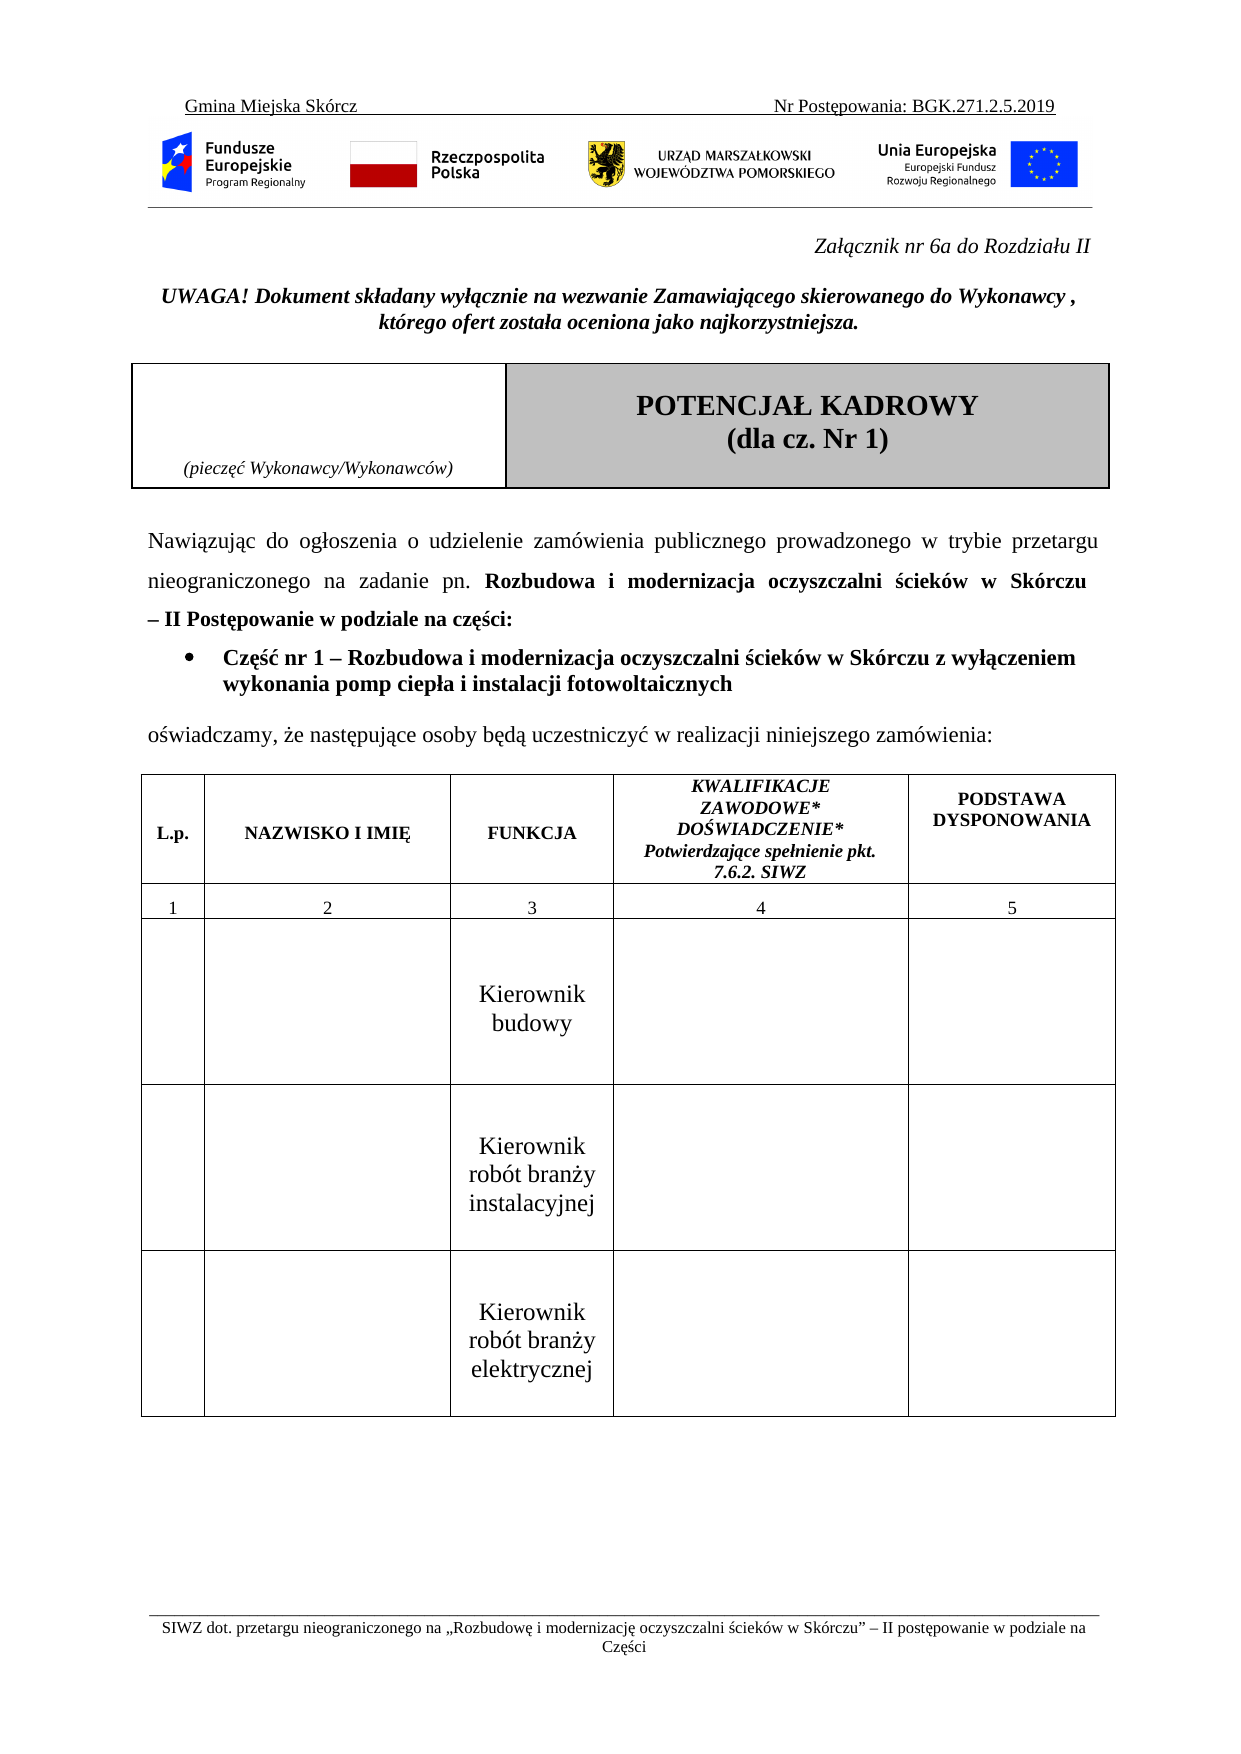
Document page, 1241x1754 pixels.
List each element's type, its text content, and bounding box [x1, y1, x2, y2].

table_cell Kierownik budowy [451, 919, 613, 1084]
picture [147, 116, 1093, 208]
table_cell Kierownik robót branży instalacyjnej [451, 1085, 613, 1250]
table_cell [205, 1085, 450, 1250]
table_cell [205, 1251, 450, 1416]
table_header FUNKCJA [451, 775, 613, 883]
text Nawiązując do ogłoszenia o udzielenie zamówienia publicznego prowadzonego w trybie przetargu nieograniczonego na zadanie pn. Rozbudowa i modernizacja oczyszczalni ścieków w Skórczu – II Postępowanie w podziale na części: [148, 527, 1100, 631]
list Część nr 1 – Rozbudowa i modernizacja oczyszczalni ścieków w Skórczu z wyłączeniem wykonania pomp ciepła i instalacji fotowoltaicznych [185, 643, 1093, 696]
text Załącznik nr 6a do Rozdziału II [148, 233, 1093, 258]
table_cell 4 [614, 884, 908, 918]
text UWAGA! Dokument składany wyłącznie na wezwanie Zamawiającego skierowanego do Wykonawcy , którego ofert została oceniona jako najkorzystniejsza. [148, 283, 1093, 334]
table_header NAZWISKO I IMIĘ [205, 775, 450, 883]
table_cell [909, 919, 1115, 1084]
table_cell 3 [451, 884, 613, 918]
table_header KWALIFIKACJE ZAWODOWE* DOŚWIADCZENIE* Potwierdzające spełnienie pkt. 7.6.2. SIWZ [614, 775, 908, 883]
table_cell [205, 919, 450, 1084]
table_cell 1 [142, 884, 204, 918]
table_cell [142, 1251, 204, 1416]
text oświadczamy, że następujące osoby będą uczestniczyć w realizacji niniejszego zamówienia: [148, 721, 1093, 748]
table_cell [614, 1085, 908, 1250]
table_cell Kierownik robót branży elektrycznej [451, 1251, 613, 1416]
table_cell 5 [909, 884, 1115, 918]
table_cell 2 [205, 884, 450, 918]
table_header PODSTAWA DYSPONOWANIA [909, 775, 1115, 883]
table_cell [909, 1085, 1115, 1250]
table_cell [614, 1251, 908, 1416]
table_cell [142, 1085, 204, 1250]
table_cell [909, 1251, 1115, 1416]
table_header L.p. [142, 775, 204, 883]
table_cell [614, 919, 908, 1084]
table_cell [142, 919, 204, 1084]
